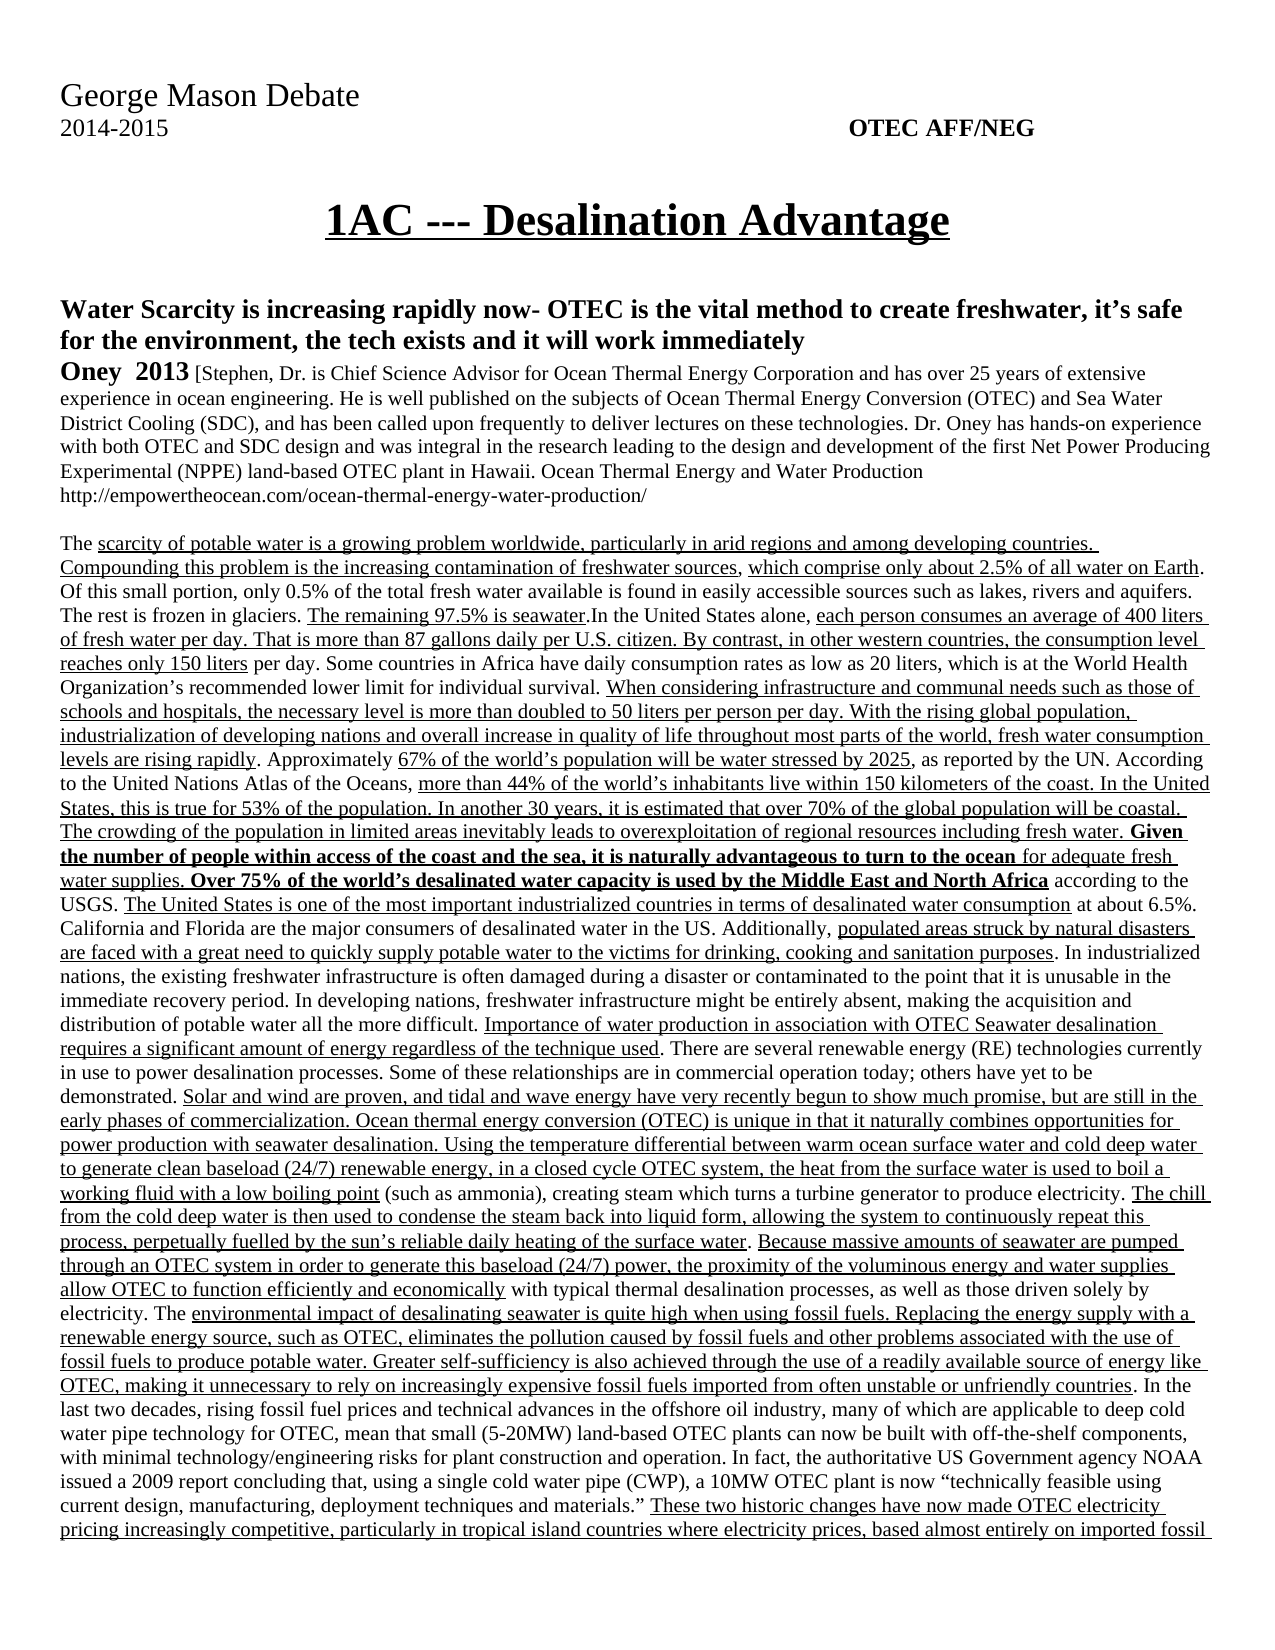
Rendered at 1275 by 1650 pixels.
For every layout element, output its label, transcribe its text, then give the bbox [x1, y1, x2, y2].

subtitle 1AC --- Desalination Advantage [60, 192, 1215, 245]
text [60, 531, 1215, 1541]
subtitle Water Scarcity is increasing rapidly now- OTEC is the vital method to create freshwater, it’s safe for the environment, the tech exists and it will work immediately [60, 293, 1215, 355]
text Oney 2013 [Stephen, Dr. is Chief Science Advisor for Ocean Thermal Energy Corporation and has over 25 years of extensive experience in ocean engineering. He is well published on the subjects of Ocean Thermal Energy Conversion (OTEC) and Sea Water District Cooling (SDC), and has been called upon frequently to deliver lectures on these technologies. Dr. Oney has hands-on experience with both OTEC and SDC design and was integral in the research leading to the design and development of the first Net Power Producing Experimental (NPPE) land-based OTEC plant in Hawaii. Ocean Thermal Energy and Water Production http://empowertheocean.com/ocean-thermal-energy-water-production/ [60, 355, 1215, 507]
